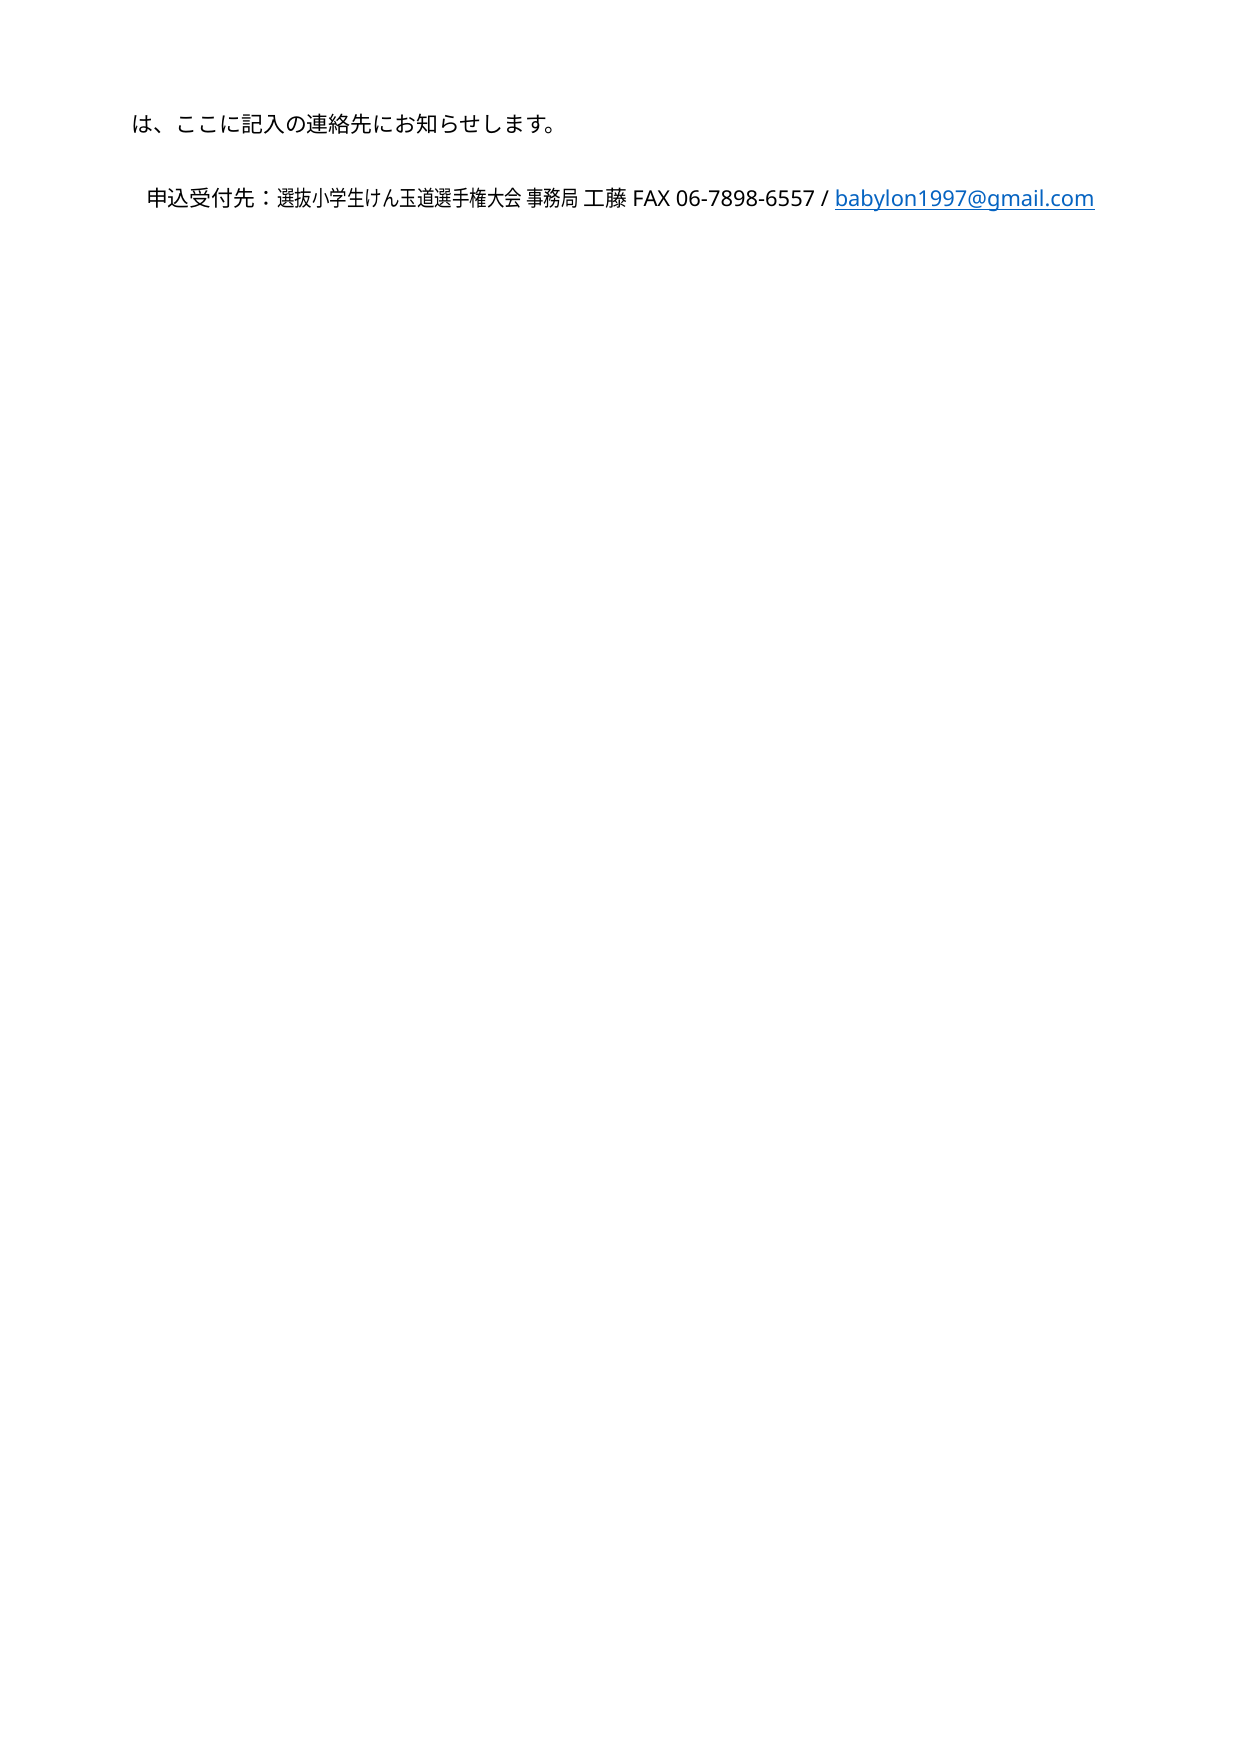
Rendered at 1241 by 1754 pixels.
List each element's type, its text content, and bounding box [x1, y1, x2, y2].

text 申込受付先：選抜小学生けん玉道選手権大会 事務局 工藤 FAX 06-7898-6557 / babylon1997@gmail.com [112, 179, 1128, 216]
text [112, 104, 1130, 141]
